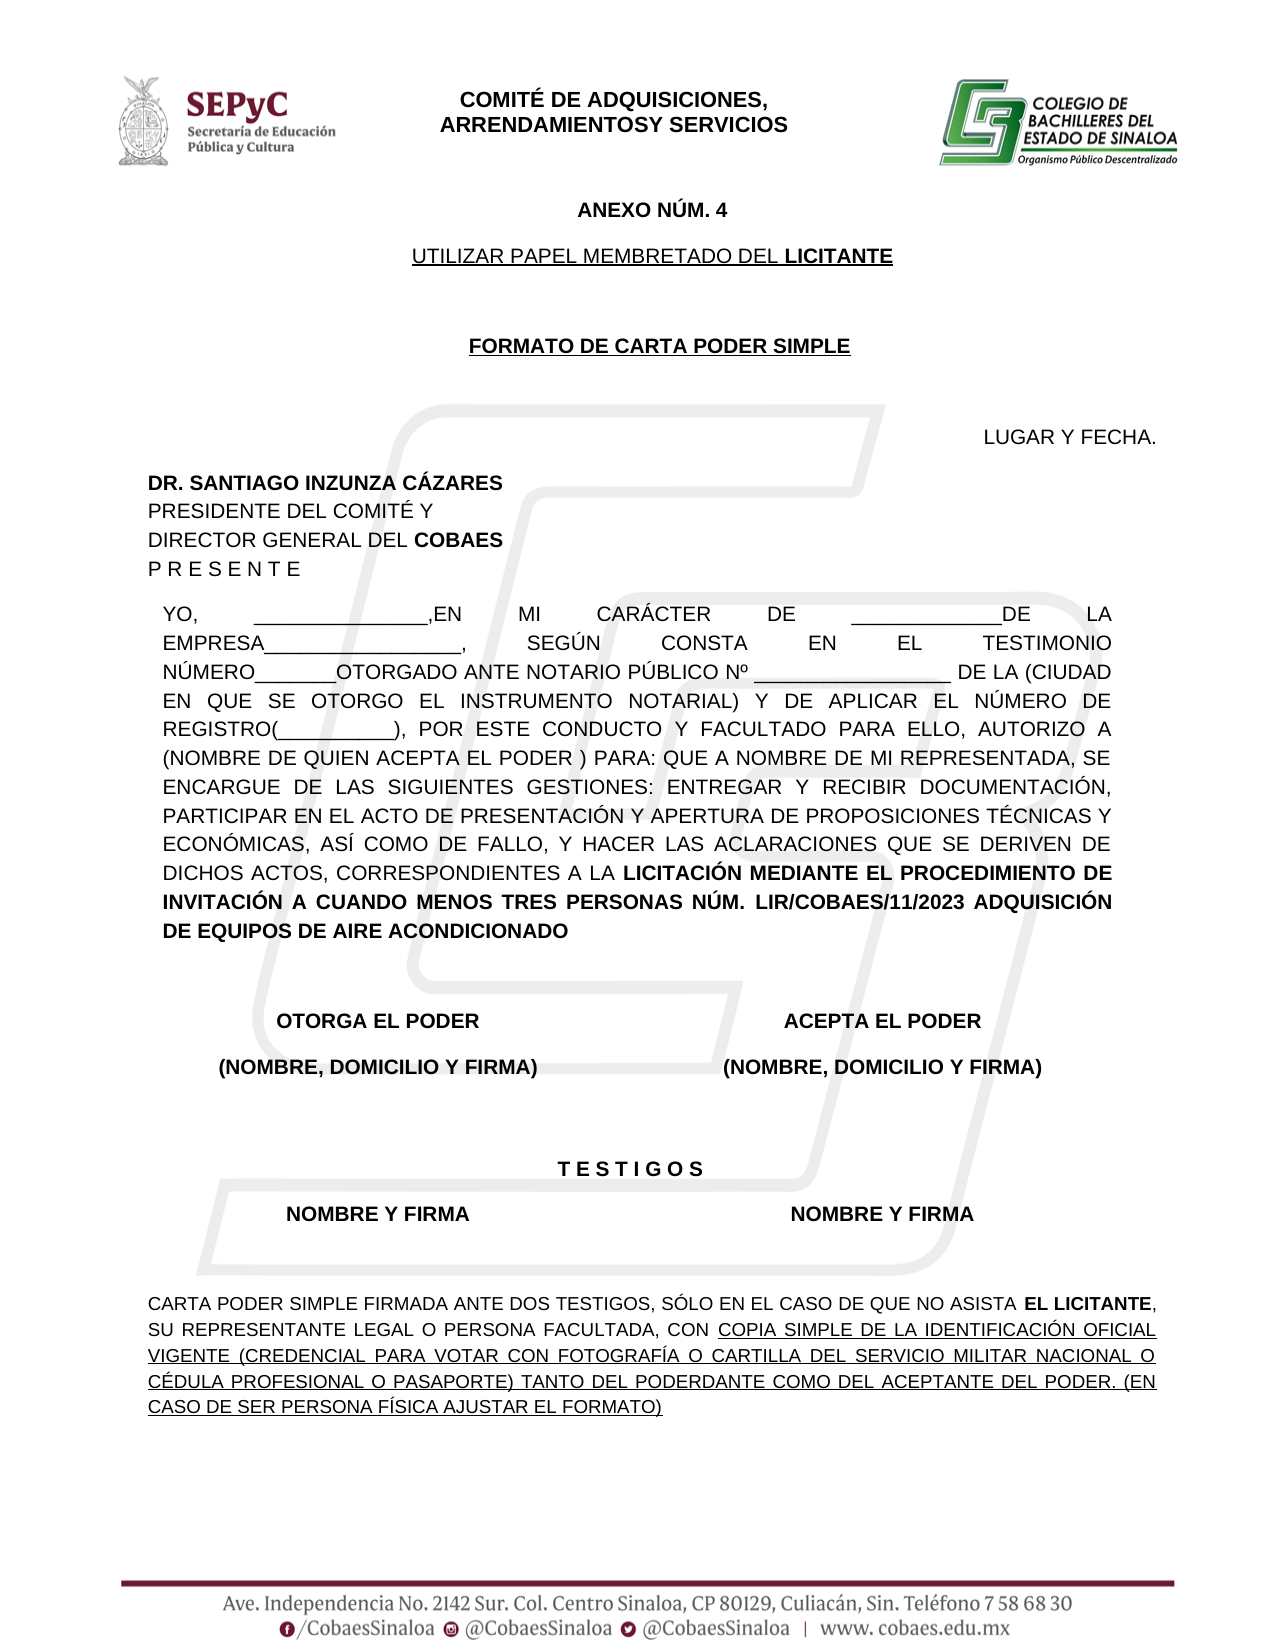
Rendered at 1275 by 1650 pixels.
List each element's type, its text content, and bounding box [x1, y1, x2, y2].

text T E S T I G O S [148, 1157, 1113, 1181]
text PRESIDENTE DEL COMITÉ Y [148, 499, 1157, 523]
table_header OTORGA EL PODER (NOMBRE, DOMICILIO Y FIRMA) [148, 964, 652, 1157]
text DIRECTOR GENERAL DEL COBAES [148, 528, 1157, 552]
picture [117, 75, 1179, 1641]
text UTILIZAR PAPEL MEMBRETADO DEL LICITANTE [148, 243, 1157, 267]
text ANEXO NÚM. 4 [148, 198, 1157, 222]
text LUGAR Y FECHA. [148, 425, 1157, 449]
text DR. SANTIAGO INZUNZA CÁZARES [148, 471, 1157, 494]
table_header ACEPTA EL PODER (NOMBRE, DOMICILIO Y FIRMA) [652, 964, 1157, 1157]
text CARTA PODER SIMPLE FIRMADA ANTE DOS TESTIGOS, SÓLO EN EL CASO DE QUE NO ASISTA EL LICITANTE, SU REPRESENTANTE LEGAL O PERSONA FACULTADA, CON COPIA SIMPLE DE LA IDENTIFICACIÓN OFICIAL VIGENTE (CREDENCIAL PARA VOTAR CON FOTOGRAFÍA O CARTILLA DEL SERVICIO MILITAR NACIONAL O CÉDULA PROFESIONAL O PASAPORTE) TANTO DEL PODERDANTE COMO DEL ACEPTANTE DEL PODER. (EN CASO DE SER PERSONA FÍSICA AJUSTAR EL FORMATO) [148, 1390, 1157, 1418]
table_header NOMBRE Y FIRMA [148, 1202, 652, 1248]
text CARTA PODER SIMPLE FIRMADA ANTE DOS TESTIGOS, SÓLO EN EL CASO DE QUE NO ASISTA EL LICITANTE, SU REPRESENTANTE LEGAL O PERSONA FACULTADA, CON COPIA SIMPLE DE LA IDENTIFICACIÓN OFICIAL VIGENTE (CREDENCIAL PARA VOTAR CON FOTOGRAFÍA O CARTILLA DEL SERVICIO MILITAR NACIONAL O CÉDULA PROFESIONAL O PASAPORTE) TANTO DEL PODERDANTE COMO DEL ACEPTANTE DEL PODER. (EN CASO DE SER PERSONA FÍSICA AJUSTAR EL FORMATO) [148, 1293, 1157, 1389]
table_header NOMBRE Y FIRMA [652, 1202, 1157, 1248]
text YO, _______________,EN MI CARÁCTER DE _____________DE LA EMPRESA_________________, SEGÚN CONSTA EN EL TESTIMONIO NÚMERO_______OTORGADO ANTE NOTARIO PÚBLICO Nº _________________ DE LA (CIUDAD EN QUE SE OTORGO EL INSTRUMENTO NOTARIAL) Y DE APLICAR EL NÚMERO DE REGISTRO(__________), POR ESTE CONDUCTO Y FACULTADO PARA ELLO, AUTORIZO A (NOMBRE DE QUIEN ACEPTA EL PODER ) PARA: QUE A NOMBRE DE MI REPRESENTADA, SE ENCARGUE DE LAS SIGUIENTES GESTIONES: ENTREGAR Y RECIBIR DOCUMENTACIÓN, PARTICIPAR EN EL ACTO DE PRESENTACIÓN Y APERTURA DE PROPOSICIONES TÉCNICAS Y ECONÓMICAS, ASÍ COMO DE FALLO, Y HACER LAS ACLARACIONES QUE SE DERIVEN DE DICHOS ACTOS, CORRESPONDIENTES A LA LICITACIÓN MEDIANTE EL PROCEDIMIENTO DE INVITACIÓN A CUANDO MENOS TRES PERSONAS NÚM. LIR/COBAES/11/2023 ADQUISICIÓN DE EQUIPOS DE AIRE ACONDICIONADO [162, 602, 1113, 942]
list FORMATO DE CARTA PODER SIMPLE [162, 334, 1157, 358]
text P R E S E N T E [148, 557, 1157, 581]
